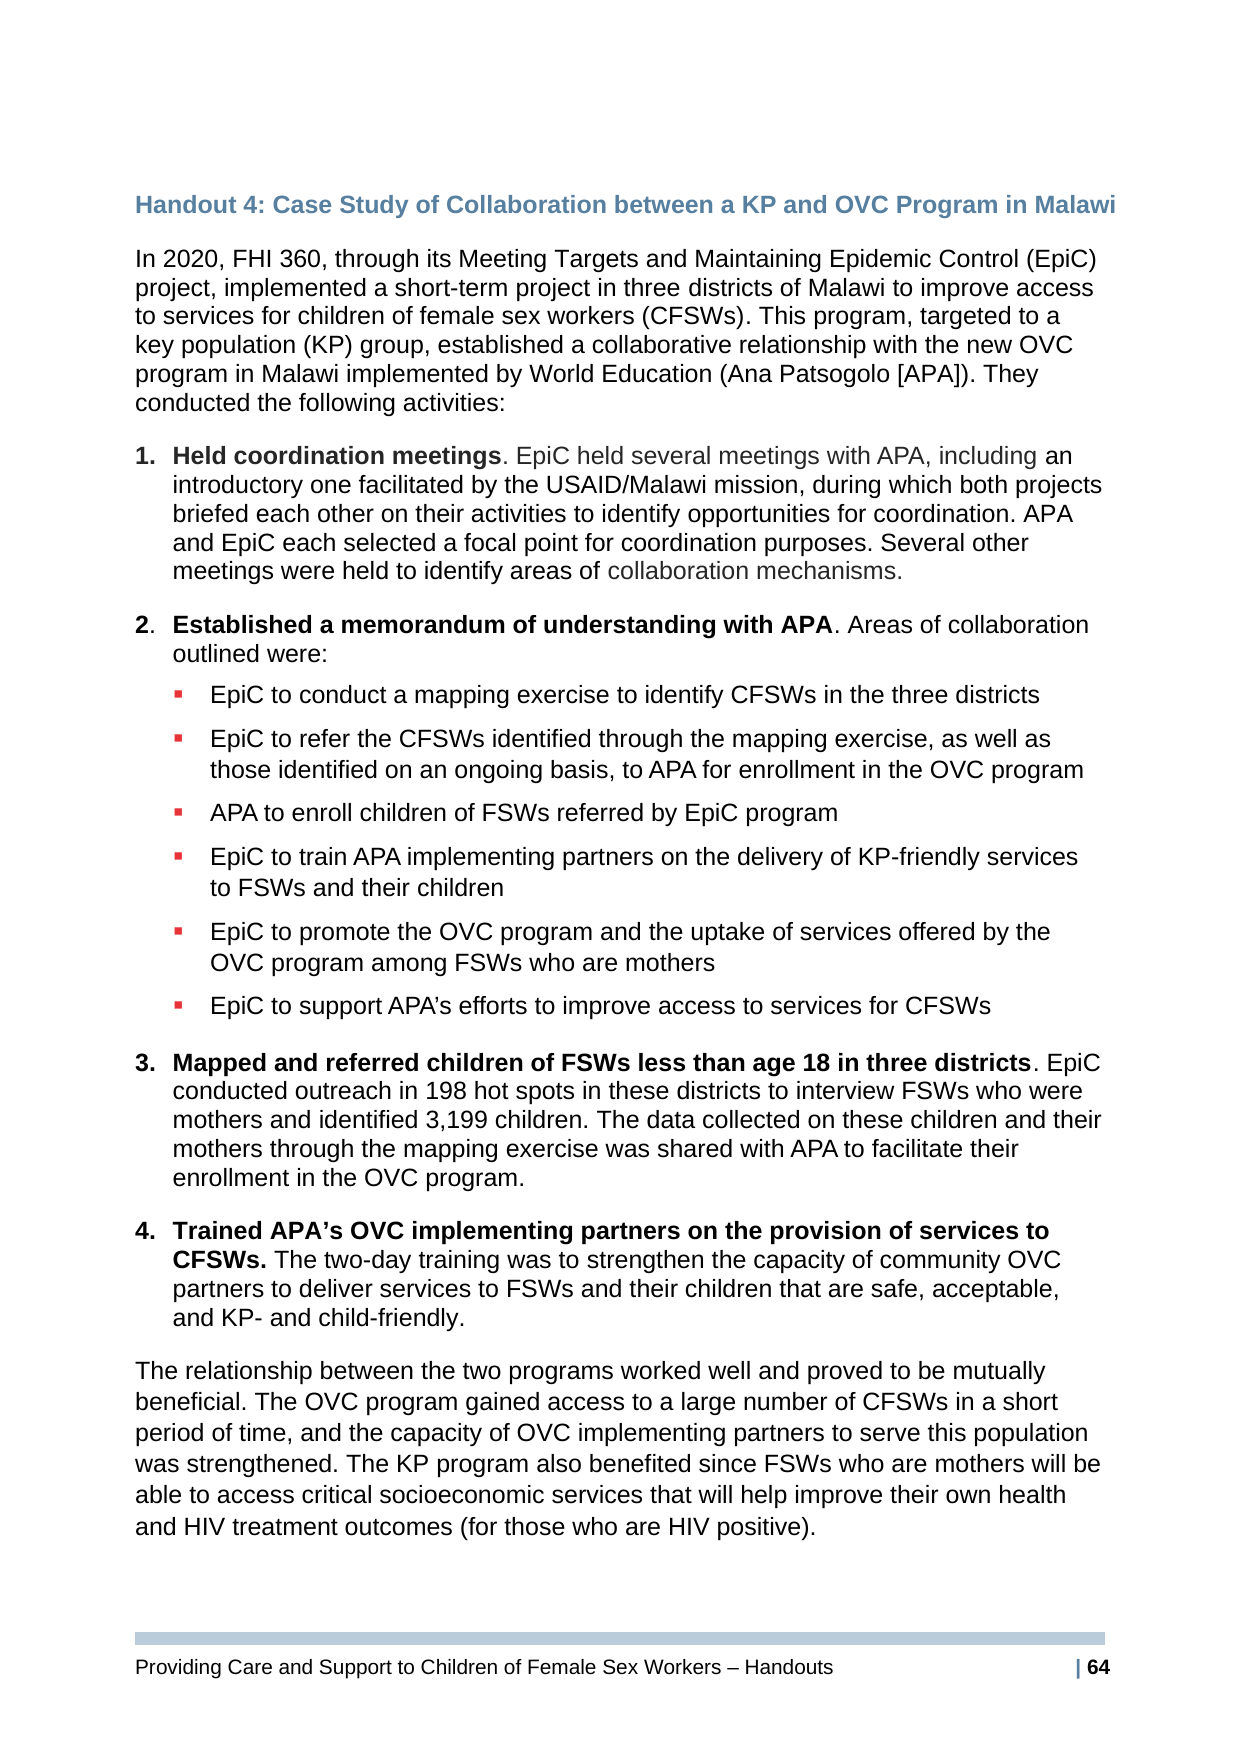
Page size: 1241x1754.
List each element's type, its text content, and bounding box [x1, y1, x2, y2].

text 4. Trained APA’s OVC implementing partners on the provision of services to CFSWs. The two-day training was to strengthen the capacity of community OVC partners to deliver services to FSWs and their children that are safe, acceptable, and KP- and child-friendly. [135, 1216, 1105, 1331]
text 3. Mapped and referred children of FSWs less than age 18 in three districts. EpiC conducted outreach in 198 hot spots in these districts to interview FSWs who were mothers and identified 3,199 children. The data collected on these children and their mothers through the mapping exercise was shared with APA to facilitate their enrollment in the OVC program. [135, 1047, 1105, 1191]
list APA to enroll children of FSWs referred by EpiC program [172, 798, 1105, 827]
text 2. Established a memorandum of understanding with APA. Areas of collaboration outlined were: [135, 610, 1105, 667]
list EpiC to conduct a mapping exercise to identify CFSWs in the three districts [172, 680, 1105, 709]
list EpiC to train APA implementing partners on the delivery of KP-friendly services to FSWs and their children [172, 842, 1105, 902]
list EpiC to refer the CFSWs identified through the mapping exercise, as well as those identified on an ongoing basis, to APA for enrollment in the OVC program [172, 724, 1105, 783]
subtitle Handout 4: Case Study of Collaboration between a KP and OVC Program in Malawi [135, 190, 1138, 219]
list EpiC to promote the OVC program and the uptake of services offered by the OVC program among FSWs who are mothers [172, 917, 1105, 977]
list EpiC to support APA’s efforts to improve access to services for CFSWs [172, 991, 1105, 1020]
text In 2020, FHI 360, through its Meeting Targets and Maintaining Epidemic Control (EpiC) project, implemented a short-term project in three districts of Malawi to improve access to services for children of female sex workers (CFSWs). This program, targeted to a key population (KP) group, established a collaborative relationship with the new OVC program in Malawi implemented by World Education (Ana Patsogolo [APA]). They conducted the following activities: [135, 244, 1105, 416]
text The relationship between the two programs worked well and proved to be mutually beneficial. The OVC program gained access to a large number of CFSWs in a short period of time, and the capacity of OVC implementing partners to serve this population was strengthened. The KP program also benefited since FSWs who are mothers will be able to access critical socioeconomic services that will help improve their own health and HIV treatment outcomes (for those who are HIV positive). [135, 1356, 1105, 1540]
text 1. Held coordination meetings. EpiC held several meetings with APA, including an introductory one facilitated by the USAID/Malawi mission, during which both projects briefed each other on their activities to identify opportunities for coordination. APA and EpiC each selected a focal point for coordination purposes. Several other meetings were held to identify areas of collaboration mechanisms. [135, 441, 1105, 585]
